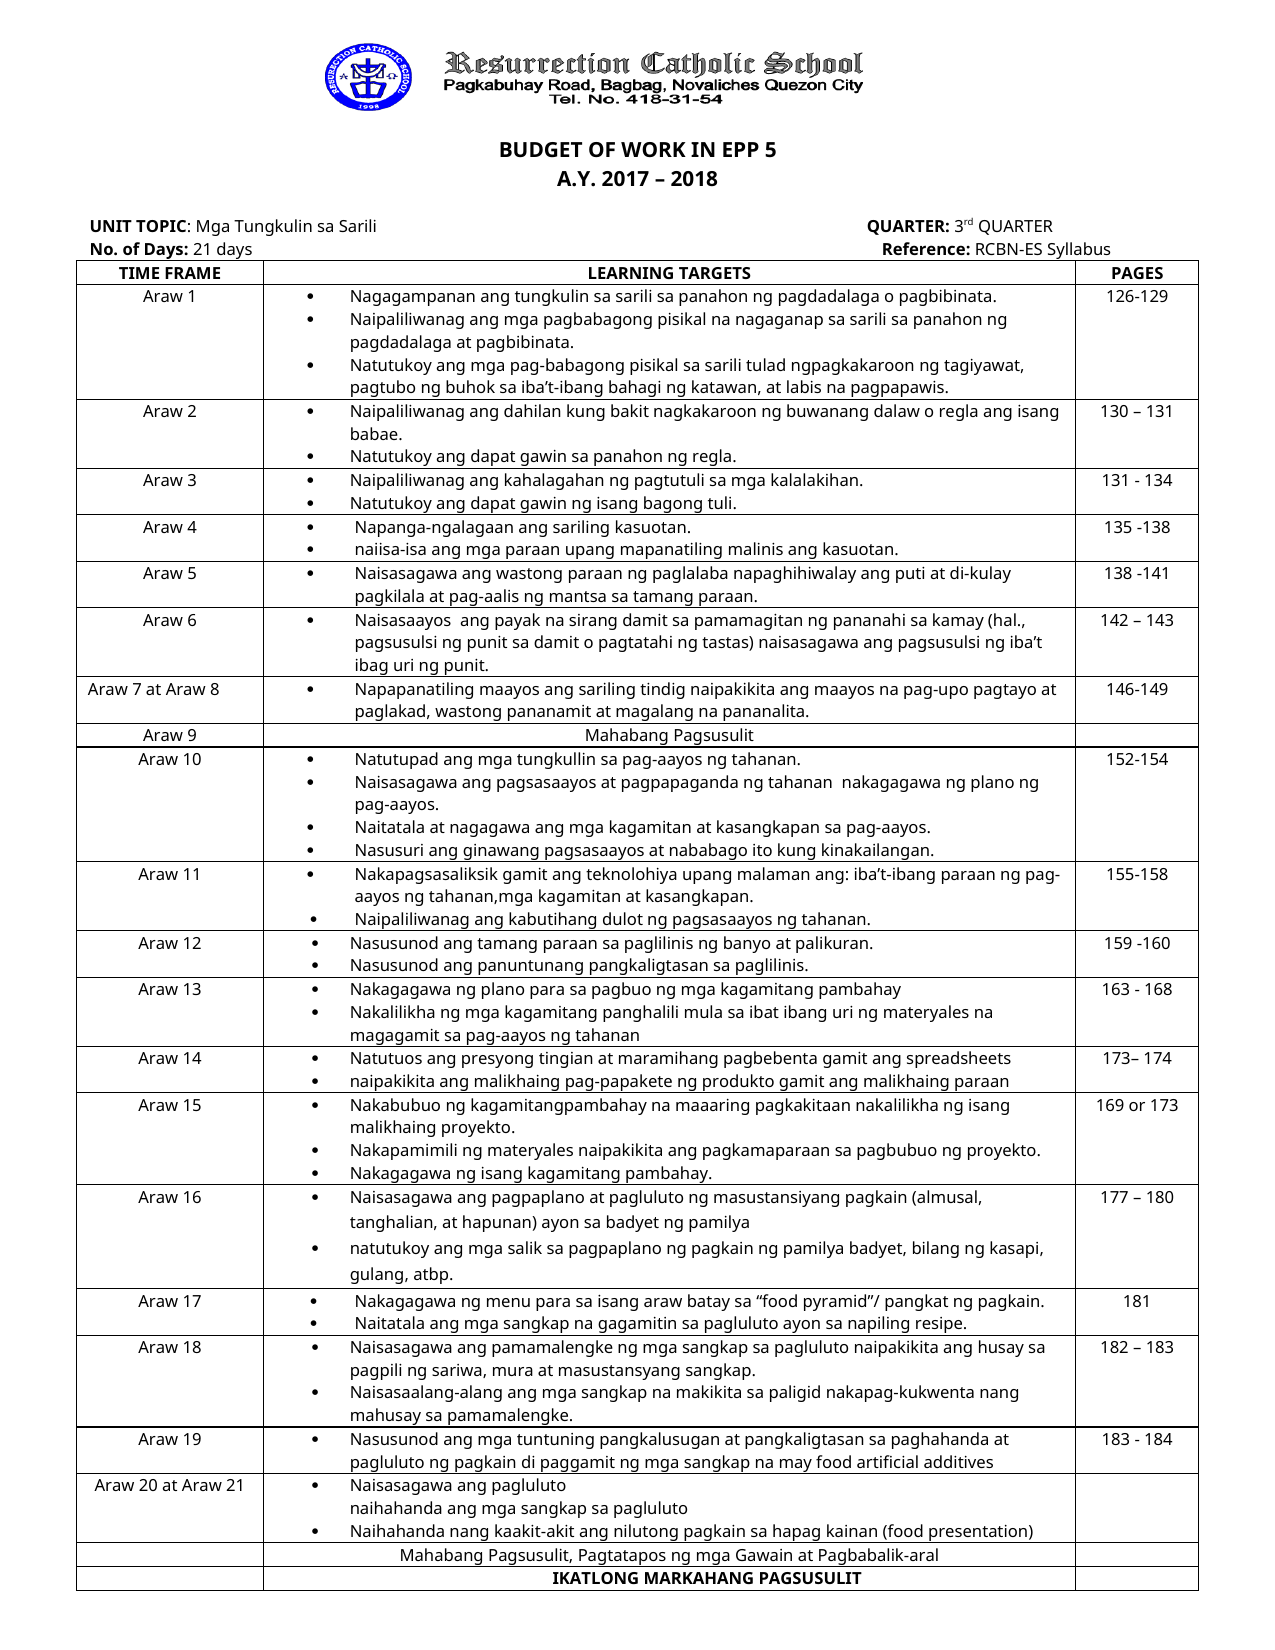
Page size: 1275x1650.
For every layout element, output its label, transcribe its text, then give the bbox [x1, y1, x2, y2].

table_cell Araw 15 [77, 1093, 263, 1184]
table_cell Natutupad ang mga tungkullin sa pag-aayos ng tahanan. Naisasagawa ang pagsasaayos at pagpapaganda ng tahanan nakagagawa ng plano ng pag-aayos. Naitatala at nagagawa ang mga kagamitan at kasangkapan sa pag-aayos. Nasusuri ang ginawang pagsasaayos at nababago ito kung kinakailangan. [264, 748, 1075, 861]
table_cell Araw 17 [77, 1289, 263, 1334]
table_cell Naipaliliwanag ang kahalagahan ng pagtutuli sa mga kalalakihan. Natutukoy ang dapat gawin ng isang bagong tuli. [264, 469, 1075, 514]
table_cell 155-158 [1076, 862, 1198, 930]
table_cell [1076, 1567, 1198, 1589]
table_cell Araw 16 [77, 1185, 263, 1288]
table_cell Araw 7 at Araw 8 [77, 677, 263, 723]
table_cell Naisasagawa ang pagluluto naihahanda ang mga sangkap sa pagluluto Naihahanda nang kaakit-akit ang nilutong pagkain sa hapag kainan (food presentation) [264, 1474, 1075, 1542]
table_cell Araw 2 [77, 400, 263, 468]
table_cell 159 -160 [1076, 931, 1198, 977]
table_cell 173– 174 [1076, 1047, 1198, 1092]
table_cell [1076, 724, 1198, 746]
table_cell [77, 1567, 263, 1589]
table_cell Araw 14 [77, 1047, 263, 1092]
table_cell 142 – 143 [1076, 608, 1198, 676]
table_cell IKATLONG MARKAHANG PAGSUSULIT [264, 1567, 1075, 1589]
text A.Y. 2017 – 2018 [59, 164, 1216, 192]
table_cell [1076, 1474, 1198, 1542]
table_cell [1076, 1543, 1198, 1566]
table_cell Araw 3 [77, 469, 263, 514]
table_header PAGES [1076, 261, 1198, 284]
table_cell Araw 11 [77, 862, 263, 930]
table_cell 182 – 183 [1076, 1336, 1198, 1426]
table_cell Mahabang Pagsusulit [264, 724, 1075, 746]
table_cell Araw 19 [77, 1428, 263, 1473]
table_cell 177 – 180 [1076, 1185, 1198, 1288]
table_cell Araw 13 [77, 978, 263, 1046]
table_cell 152-154 [1076, 748, 1198, 861]
table_cell Araw 20 at Araw 21 [77, 1474, 263, 1542]
table_cell Nakapagsasaliksik gamit ang teknolohiya upang malaman ang: iba’t-ibang paraan ng pag-aayos ng tahanan,mga kagamitan at kasangkapan. Naipaliliwanag ang kabutihang dulot ng pagsasaayos ng tahanan. [264, 862, 1075, 930]
table_cell 183 - 184 [1076, 1428, 1198, 1473]
text UNIT TOPIC: Mga Tungkulin sa Sarili QUARTER: 3rd QUARTER [59, 215, 1216, 237]
table_cell Nasusunod ang tamang paraan sa paglilinis ng banyo at palikuran. Nasusunod ang panuntunang pangkaligtasan sa paglilinis. [264, 931, 1075, 977]
table_cell 126-129 [1076, 285, 1198, 398]
table_cell Nagagampanan ang tungkulin sa sarili sa panahon ng pagdadalaga o pagbibinata. Naipaliliwanag ang mga pagbabagong pisikal na nagaganap sa sarili sa panahon ng pagdadalaga at pagbibinata. Natutukoy ang mga pag-babagong pisikal sa sarili tulad ngpagkakaroon ng tagiyawat, pagtubo ng buhok sa iba’t-ibang bahagi ng katawan, at labis na pagpapawis. [264, 285, 1075, 398]
table_cell Naipaliliwanag ang dahilan kung bakit nagkakaroon ng buwanang dalaw o regla ang isang babae. Natutukoy ang dapat gawin sa panahon ng regla. [264, 400, 1075, 468]
table_cell Nakabubuo ng kagamitangpambahay na maaaring pagkakitaan nakalilikha ng isang malikhaing proyekto. Nakapamimili ng materyales naipakikita ang pagkamaparaan sa pagbubuo ng proyekto. Nakagagawa ng isang kagamitang pambahay. [264, 1093, 1075, 1184]
table_cell Nakagagawa ng plano para sa pagbuo ng mga kagamitang pambahay Nakalilikha ng mga kagamitang panghalili mula sa ibat ibang uri ng materyales na magagamit sa pag-aayos ng tahanan [264, 978, 1075, 1046]
table_cell Napapanatiling maayos ang sariling tindig naipakikita ang maayos na pag-upo pagtayo at paglakad, wastong pananamit at magalang na pananalita. [264, 677, 1075, 723]
table_cell 138 -141 [1076, 562, 1198, 607]
table_cell Naisasagawa ang pagpaplano at pagluluto ng masustansiyang pagkain (almusal, tanghalian, at hapunan) ayon sa badyet ng pamilya natutukoy ang mga salik sa pagpaplano ng pagkain ng pamilya badyet, bilang ng kasapi, gulang, atbp. [264, 1185, 1075, 1288]
table_cell 169 or 173 [1076, 1093, 1198, 1184]
table_cell Araw 6 [77, 608, 263, 676]
table_header TIME FRAME [77, 261, 263, 284]
picture [325, 40, 415, 122]
table_cell Napanga-ngalagaan ang sariling kasuotan. naiisa-isa ang mga paraan upang mapanatiling malinis ang kasuotan. [264, 515, 1075, 561]
table_cell Naisasagawa ang pamamalengke ng mga sangkap sa pagluluto naipakikita ang husay sa pagpili ng sariwa, mura at masustansyang sangkap. Naisasaalang-alang ang mga sangkap na makikita sa paligid nakapag-kukwenta nang mahusay sa pamamalengke. [264, 1336, 1075, 1426]
table_cell Araw 10 [77, 748, 263, 861]
table_cell 135 -138 [1076, 515, 1198, 561]
table_cell 163 - 168 [1076, 978, 1198, 1046]
table_cell Araw 9 [77, 724, 263, 746]
table_cell Araw 5 [77, 562, 263, 607]
table_cell Nakagagawa ng menu para sa isang araw batay sa “food pyramid”/ pangkat ng pagkain. Naitatala ang mga sangkap na gagamitin sa pagluluto ayon sa napiling resipe. [264, 1289, 1075, 1334]
table_cell Araw 18 [77, 1336, 263, 1426]
table_cell Araw 1 [77, 285, 263, 398]
table_header LEARNING TARGETS [264, 261, 1075, 284]
table_cell Naisasagawa ang wastong paraan ng paglalaba napaghihiwalay ang puti at di-kulay pagkilala at pag-aalis ng mantsa sa tamang paraan. [264, 562, 1075, 607]
table_cell Natutuos ang presyong tingian at maramihang pagbebenta gamit ang spreadsheets naipakikita ang malikhaing pag-papakete ng produkto gamit ang malikhaing paraan [264, 1047, 1075, 1092]
table_cell Naisasaayos ang payak na sirang damit sa pamamagitan ng pananahi sa kamay (hal., pagsusulsi ng punit sa damit o pagtatahi ng tastas) naisasagawa ang pagsusulsi ng iba’t ibag uri ng punit. [264, 608, 1075, 676]
table_cell 146-149 [1076, 677, 1198, 723]
table_cell 131 - 134 [1076, 469, 1198, 514]
text BUDGET OF WORK IN EPP 5 [59, 135, 1216, 164]
table_cell Araw 12 [77, 931, 263, 977]
table_cell 181 [1076, 1289, 1198, 1334]
picture [439, 40, 864, 122]
table_cell Mahabang Pagsusulit, Pagtatapos ng mga Gawain at Pagbabalik-aral [264, 1543, 1075, 1566]
table_cell Nasusunod ang mga tuntuning pangkalusugan at pangkaligtasan sa paghahanda at pagluluto ng pagkain di paggamit ng mga sangkap na may food artificial additives [264, 1428, 1075, 1473]
text No. of Days: 21 days Reference: RCBN-ES Syllabus [59, 237, 1216, 260]
table_cell 130 – 131 [1076, 400, 1198, 468]
table_cell Araw 4 [77, 515, 263, 561]
table_cell [77, 1543, 263, 1566]
